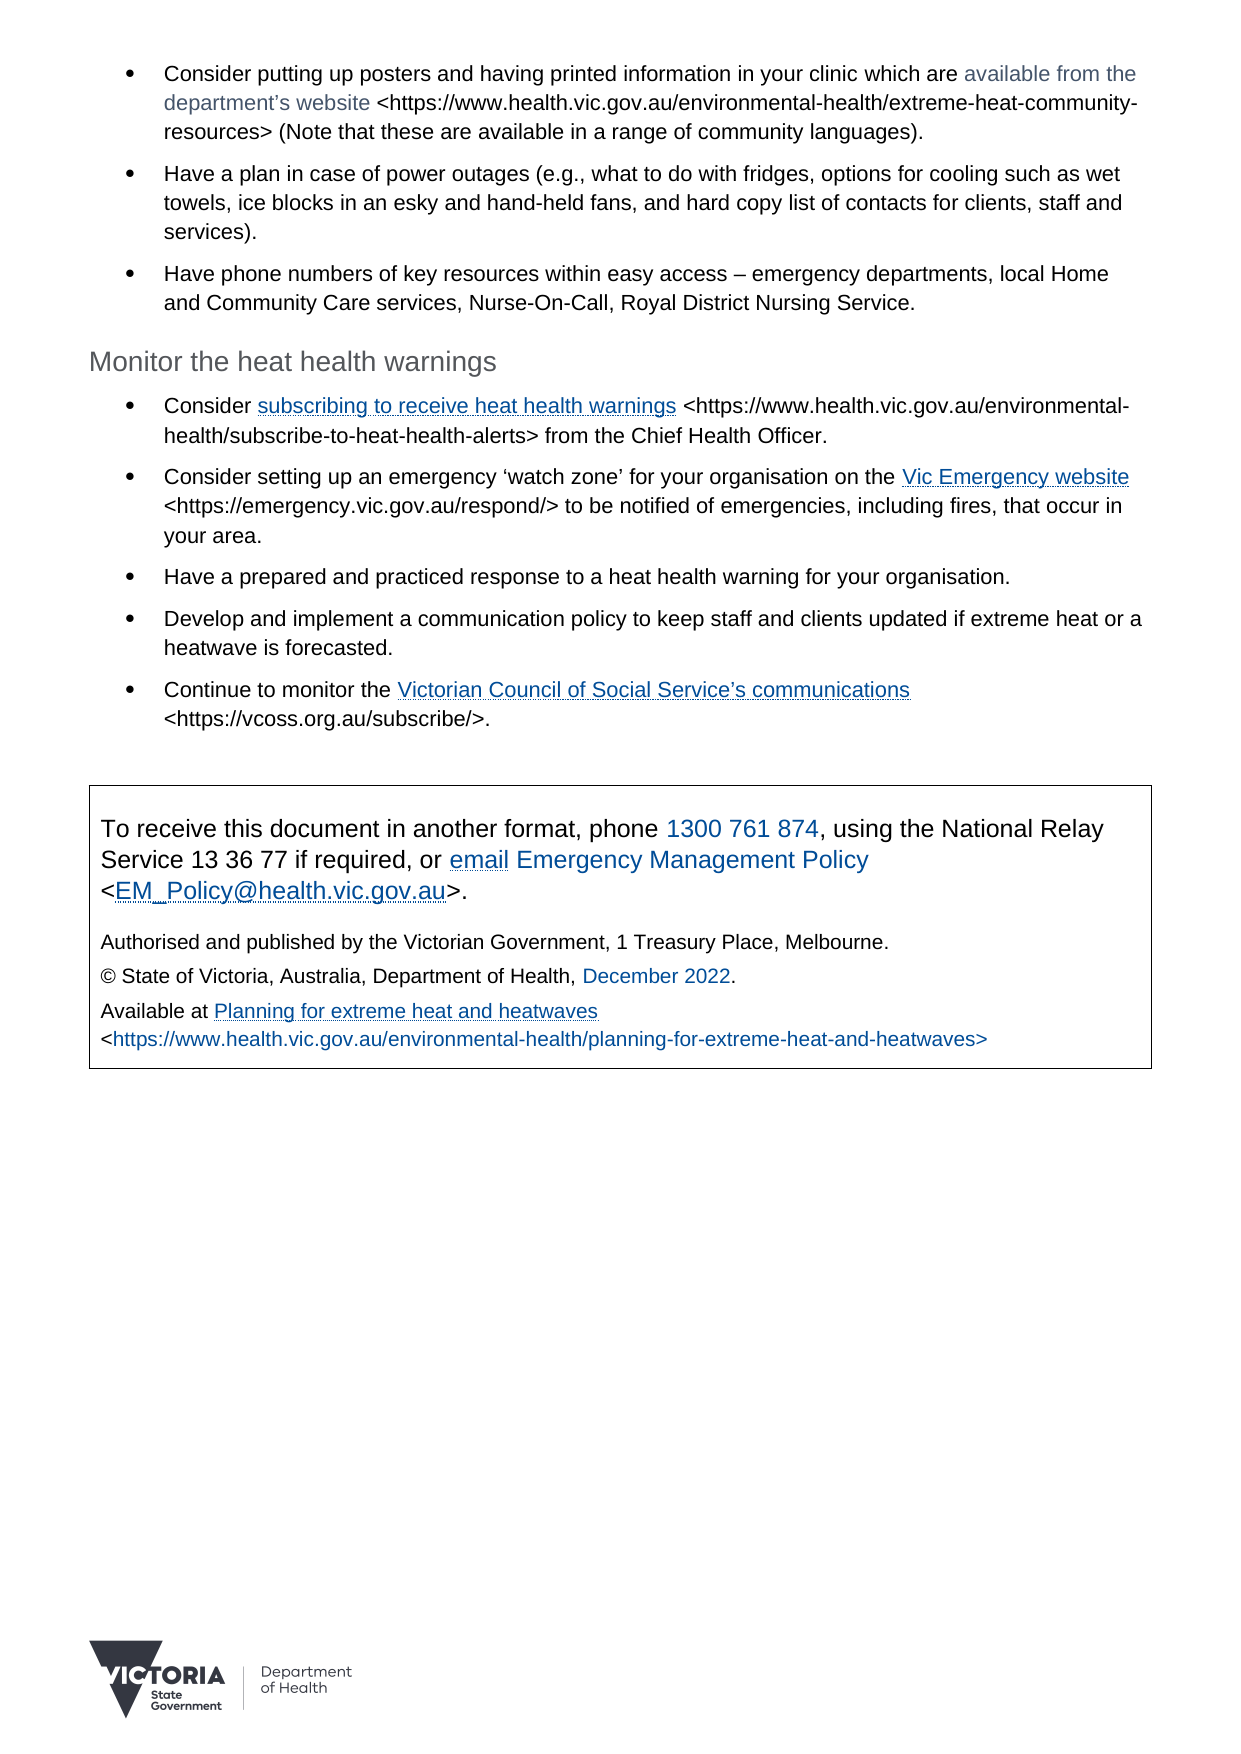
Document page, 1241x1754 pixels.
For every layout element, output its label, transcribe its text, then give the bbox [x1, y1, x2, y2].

list Develop and implement a communication policy to keep staff and clients updated if extreme heat or a heatwave is forecasted. [126, 602, 1152, 660]
list Consider subscribing to receive heat health warnings <https://www.health.vic.gov.au/environmental-health/subscribe-to-heat-health-alerts> from the Chief Health Officer. [126, 389, 1152, 448]
subtitle Monitor the heat health warnings [89, 344, 1152, 377]
list Continue to monitor the Victorian Council of Social Service’s communications <https://vcoss.org.au/subscribe/>. [126, 673, 1152, 731]
list Have a prepared and practiced response to a heat health warning for your organisation. [126, 560, 1152, 589]
list Have a plan in case of power outages (e.g., what to do with fridges, options for cooling such as wet towels, ice blocks in an esky and hand-held fans, and hard copy list of contacts for clients, staff and services). [126, 157, 1152, 244]
list Have phone numbers of key resources within easy access – emergency departments, local Home and Community Care services, Nurse-On-Call, Royal District Nursing Service. [126, 257, 1152, 315]
list Consider putting up posters and having printed information in your clinic which are available from the department’s website <https://www.health.vic.gov.au/environmental-health/extreme-heat-community-resources> (Note that these are available in a range of community languages). [126, 57, 1152, 144]
picture [0, 1595, 1241, 1754]
table_header To receive this document in another format, phone 1300 761 874, using the National Relay Service 13 36 77 if required, or email Emergency Management Policy <EM_Policy@health.vic.gov.au>. Authorised and published by the Victorian Government, 1 Treasury Place, Melbourne. © State of Victoria, Australia, Department of Health, December 2022. Available at Planning for extreme heat and heatwaves <https://www.health.vic.gov.au/environmental-health/planning-for-extreme-heat-and-heatwaves> [90, 786, 1151, 1068]
list Consider setting up an emergency ‘watch zone’ for your organisation on the Vic Emergency website <https://emergency.vic.gov.au/respond/> to be notified of emergencies, including fires, that occur in your area. [126, 460, 1152, 548]
